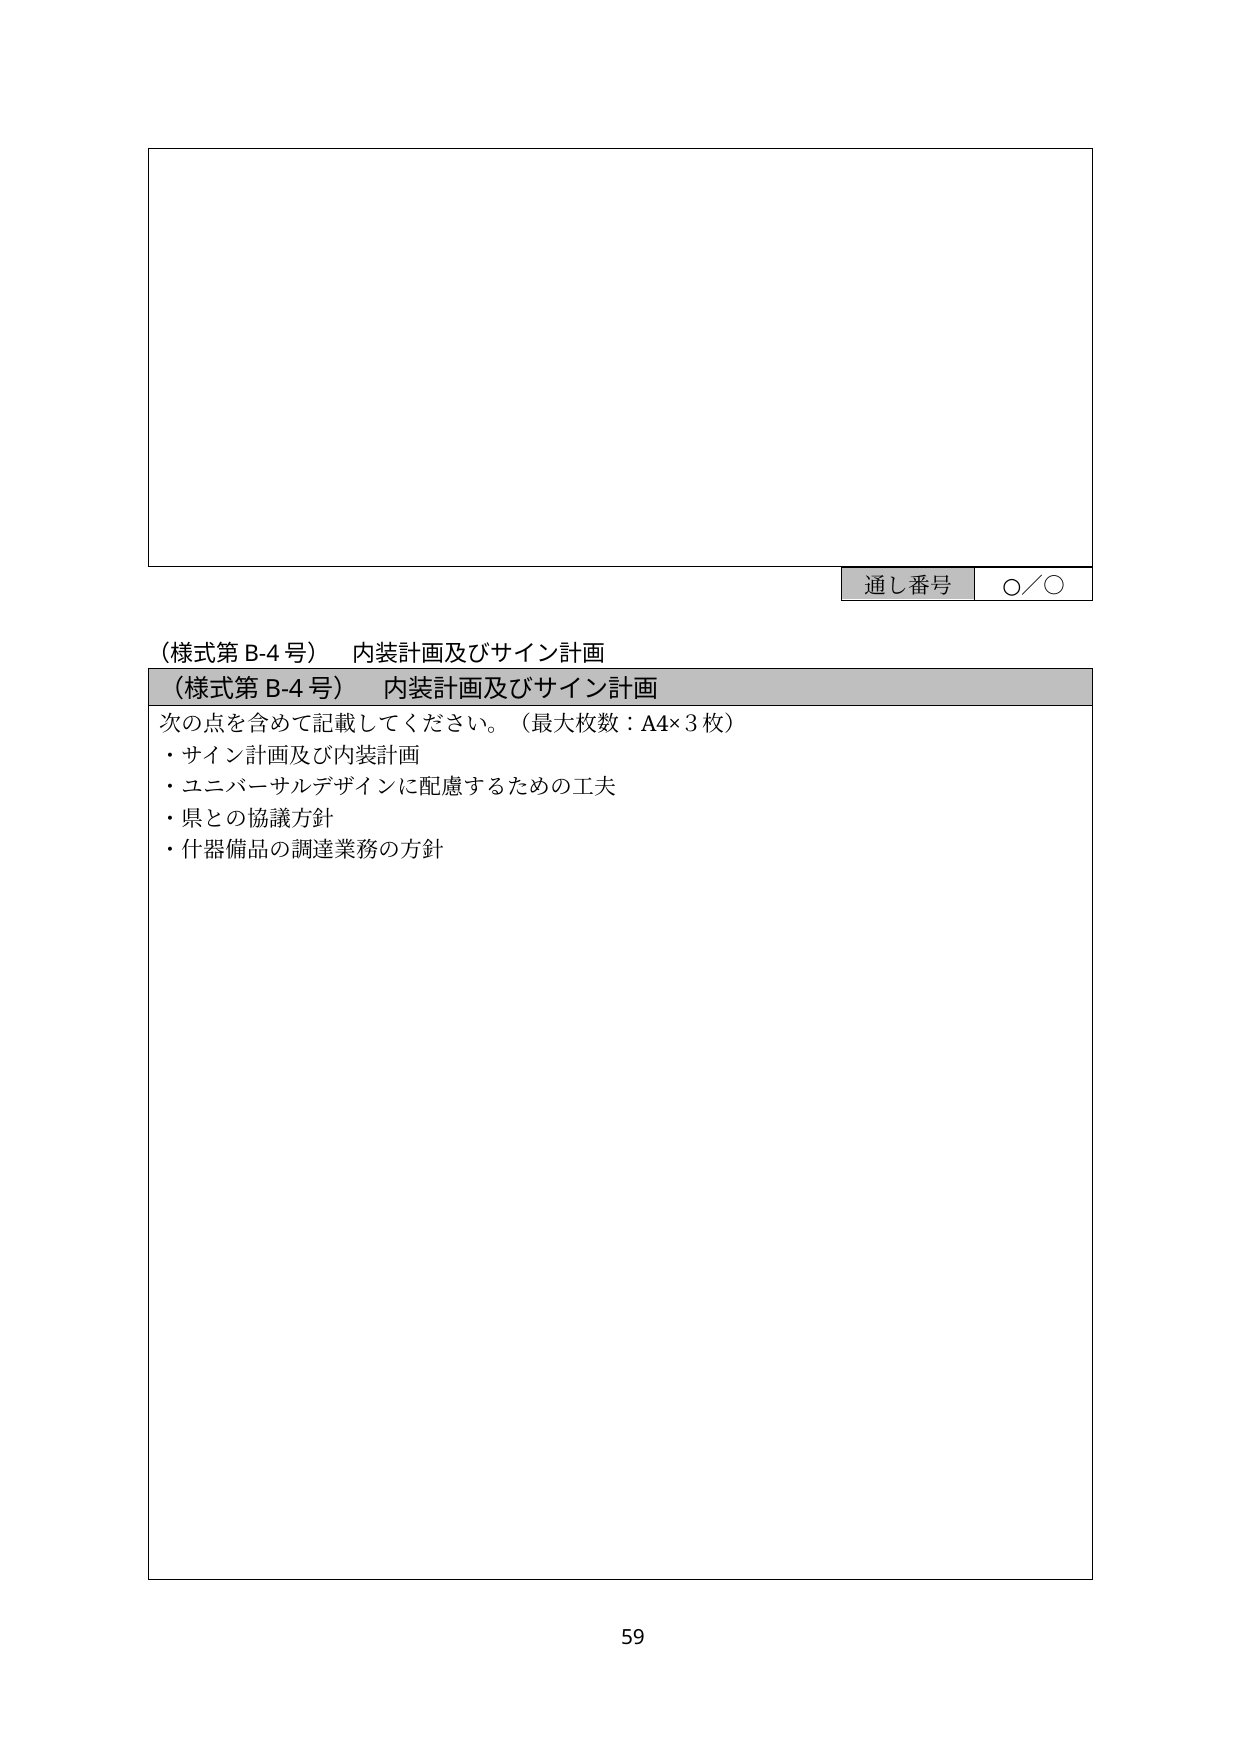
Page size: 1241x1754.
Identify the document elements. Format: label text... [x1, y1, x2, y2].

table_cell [149, 706, 1092, 1579]
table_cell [149, 149, 1092, 566]
table_header ○／○ [975, 568, 1092, 599]
table_header （様式第B-4号） 内装計画及びサイン計画 [149, 669, 1092, 705]
subtitle （様式第B-4号） 内装計画及びサイン計画 [148, 634, 1092, 668]
table_header 通し番号 [842, 568, 974, 599]
